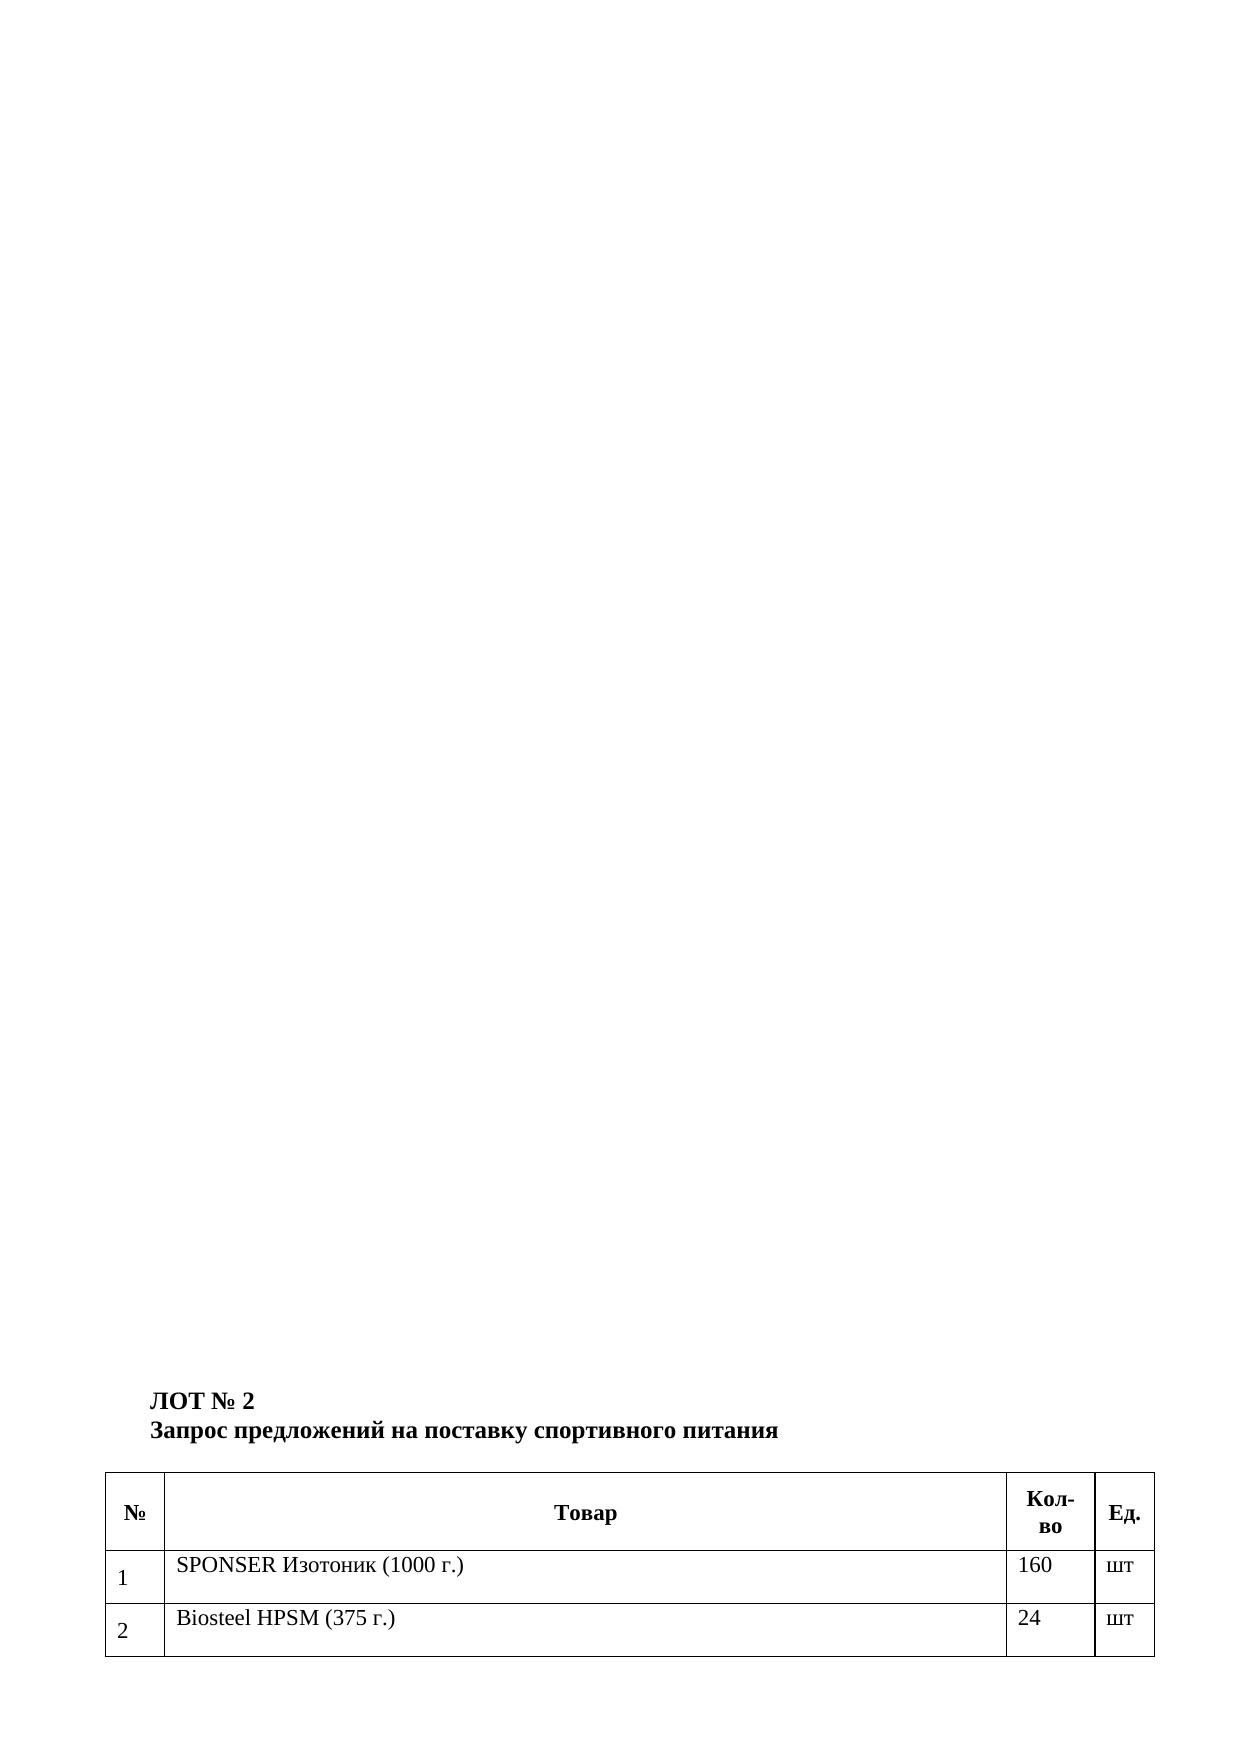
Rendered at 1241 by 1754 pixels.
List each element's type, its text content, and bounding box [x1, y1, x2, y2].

text Запрос предложений на поставку спортивного питания [150, 1415, 1152, 1443]
table_cell шт [1096, 1604, 1154, 1656]
table_header Товар [165, 1473, 1006, 1550]
table_cell 24 [1007, 1604, 1094, 1656]
table_header Ед. [1096, 1473, 1154, 1550]
table_cell Biosteel HPSM (375 г.) [165, 1604, 1006, 1656]
table_header Кол-во [1007, 1473, 1094, 1550]
table_cell 2 [106, 1604, 164, 1656]
table_header № [106, 1473, 164, 1550]
table_cell SPONSER Изотоник (1000 г.) [165, 1551, 1006, 1603]
text ЛОТ № 2 [150, 1386, 1152, 1415]
table_cell шт [1096, 1551, 1154, 1603]
table_cell 1 [106, 1551, 164, 1603]
table_cell 160 [1007, 1551, 1094, 1603]
